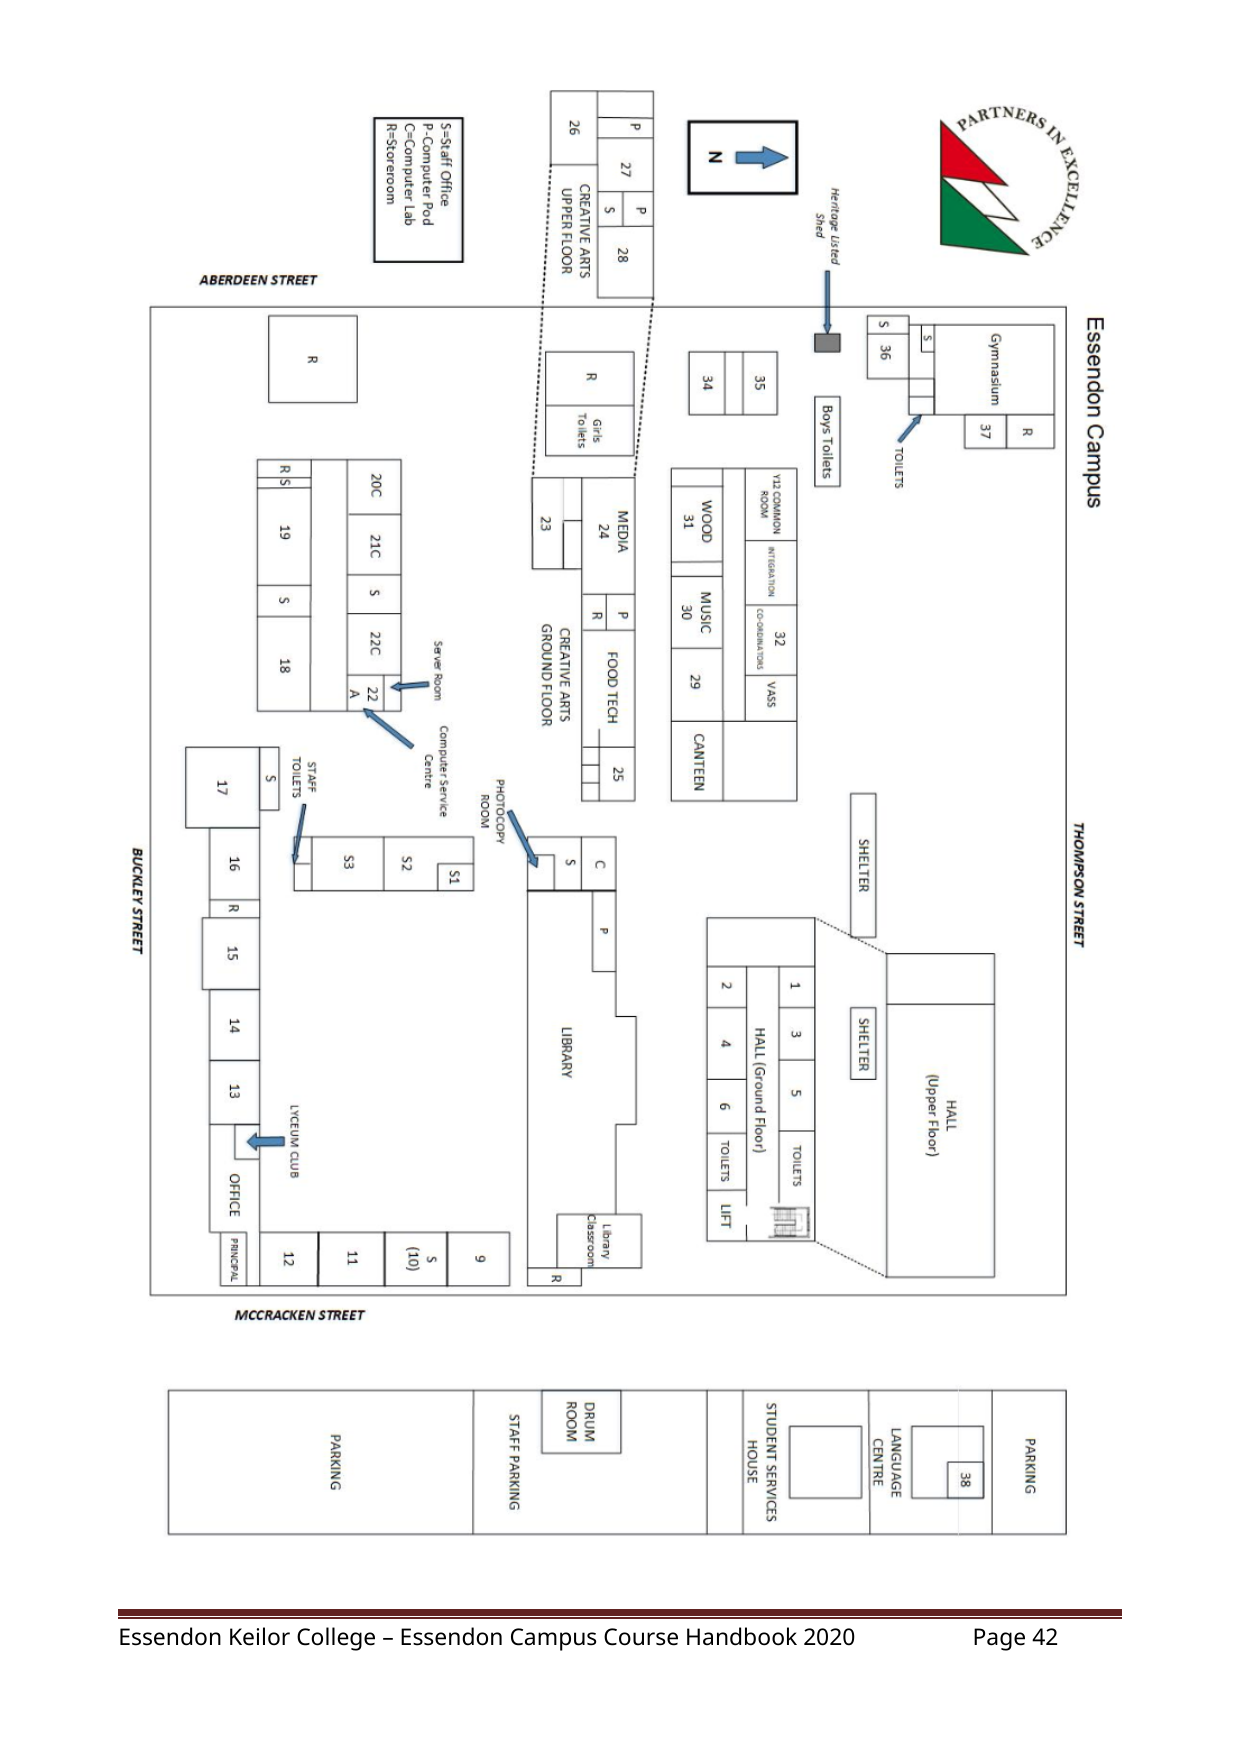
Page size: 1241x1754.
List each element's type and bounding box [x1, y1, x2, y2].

picture [122, 91, 1115, 1539]
